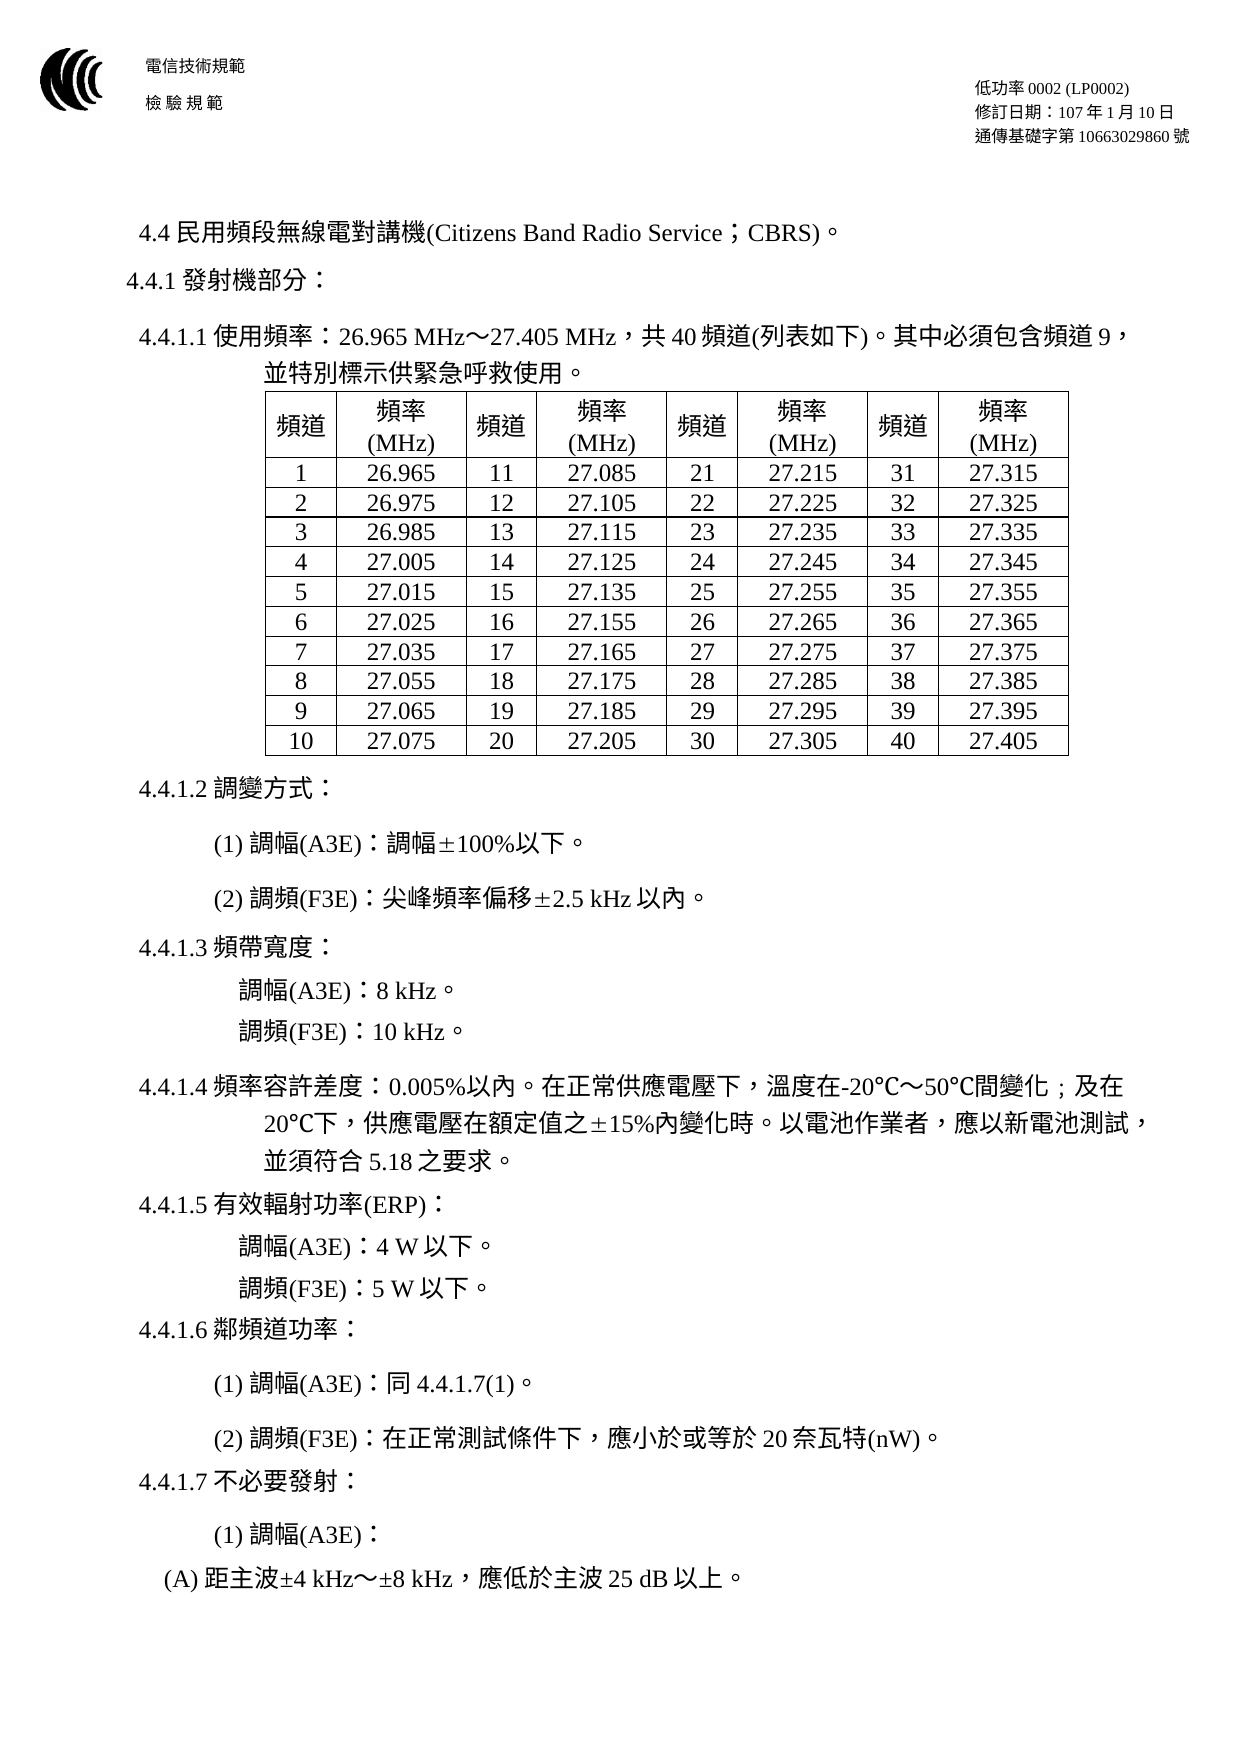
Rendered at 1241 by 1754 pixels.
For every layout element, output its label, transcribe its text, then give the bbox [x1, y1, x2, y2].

table_cell 27.405 [939, 726, 1068, 755]
table_cell 27.345 [939, 547, 1068, 576]
text 調幅(A3E)：8 kHz。 [213, 976, 1152, 1005]
table_cell 9 [266, 696, 336, 725]
table_cell 27.105 [537, 488, 666, 516]
table_cell 27.295 [738, 696, 867, 725]
table_cell 27.025 [337, 607, 466, 636]
table_cell 27 [667, 637, 737, 665]
table_cell 27.395 [939, 696, 1068, 725]
subtitle 4.4.1 發射機部分： [89, 261, 1152, 297]
table_cell 6 [266, 607, 336, 636]
table_cell 23 [667, 518, 737, 546]
text 4.4.1.2 調變方式： [89, 768, 1152, 804]
table_header 頻道 [467, 392, 536, 457]
table_cell 27.215 [738, 458, 867, 487]
table_cell 16 [467, 607, 536, 636]
table_header 頻道 [868, 392, 938, 457]
table_cell 27.375 [939, 637, 1068, 665]
table_cell 27.325 [939, 488, 1068, 516]
table_cell 10 [266, 726, 336, 755]
table_header 頻率 (MHz) [537, 392, 666, 457]
table_cell 13 [467, 518, 536, 546]
text 4.4.1.7 不必要發射： [89, 1467, 1152, 1496]
table_cell 19 [467, 696, 536, 725]
text (2) 調頻(F3E)：尖峰頻率偏移2.5 kHz以內。 [214, 878, 1152, 914]
table_cell 27.055 [337, 666, 466, 695]
subtitle 4.4 民用頻段無線電對講機(Citizens Band Radio Service；CBRS)。 [139, 212, 1152, 248]
table_cell 30 [667, 726, 737, 755]
table_cell 37 [868, 637, 938, 665]
table_cell 21 [667, 458, 737, 487]
table_cell 27.135 [537, 577, 666, 606]
text (1) 調幅(A3E)：調幅100%以下。 [214, 823, 1152, 859]
table_cell 27.155 [537, 607, 666, 636]
table_cell 26 [667, 607, 737, 636]
table_cell 3 [266, 518, 336, 546]
table_cell 25 [667, 577, 737, 606]
table_cell 36 [868, 607, 938, 636]
table_header 頻道 [266, 392, 336, 457]
table_cell 2 [266, 488, 336, 516]
table_cell 27.115 [537, 518, 666, 546]
table_cell 27.255 [738, 577, 867, 606]
text 調頻(F3E)：10 kHz。 [213, 1017, 1152, 1047]
text (1) 調幅(A3E)： [214, 1515, 1152, 1551]
table_cell 27.005 [337, 547, 466, 576]
table_header 頻率 (MHz) [738, 392, 867, 457]
table_cell 39 [868, 696, 938, 725]
text 4.4.1.6 鄰頻道功率： [89, 1315, 1152, 1344]
table_cell 27.175 [537, 666, 666, 695]
table_cell 27.315 [939, 458, 1068, 487]
table_cell 27.265 [738, 607, 867, 636]
table_cell 7 [266, 637, 336, 665]
text 調頻(F3E)：5 W以下。 [213, 1274, 1152, 1303]
table_cell 27.015 [337, 577, 466, 606]
table_cell 28 [667, 666, 737, 695]
table_cell 40 [868, 726, 938, 755]
table_cell 27.385 [939, 666, 1068, 695]
table_cell 27.335 [939, 518, 1068, 546]
table_cell 5 [266, 577, 336, 606]
table_cell 17 [467, 637, 536, 665]
table_cell 31 [868, 458, 938, 487]
table_cell 38 [868, 666, 938, 695]
table_cell 27.305 [738, 726, 867, 755]
text 4.4.1.3 頻帶寬度： [89, 927, 1152, 963]
table_cell 27.365 [939, 607, 1068, 636]
table_cell 22 [667, 488, 737, 516]
table_cell 8 [266, 666, 336, 695]
table_cell 32 [868, 488, 938, 516]
table_cell 11 [467, 458, 536, 487]
table_cell 27.245 [738, 547, 867, 576]
text (A) 距主波±4 kHz～±8 kHz，應低於主波25 dB以上。 [89, 1564, 1152, 1593]
table_cell 26.985 [337, 518, 466, 546]
table_cell 33 [868, 518, 938, 546]
table_cell 15 [467, 577, 536, 606]
table_cell 26.975 [337, 488, 466, 516]
table_cell 26.965 [337, 458, 466, 487]
table_cell 27.125 [537, 547, 666, 576]
table_cell 27.205 [537, 726, 666, 755]
table_header 頻率 (MHz) [337, 392, 466, 457]
table_cell 27.285 [738, 666, 867, 695]
text 調幅(A3E)：4 W以下。 [213, 1232, 1152, 1261]
table_cell 29 [667, 696, 737, 725]
text (2) 調頻(F3E)：在正常測試條件下，應小於或等於20奈瓦特(nW)。 [214, 1418, 1152, 1454]
table_cell 27.235 [738, 518, 867, 546]
table_cell 27.075 [337, 726, 466, 755]
table_cell 14 [467, 547, 536, 576]
table_cell 1 [266, 458, 336, 487]
table_cell 27.185 [537, 696, 666, 725]
table_cell 18 [467, 666, 536, 695]
table_cell 27.355 [939, 577, 1068, 606]
table_cell 20 [467, 726, 536, 755]
table_cell 27.275 [738, 637, 867, 665]
text 4.4.1.4 頻率容許差度：0.005%以內。在正常供應電壓下，溫度在-20℃～50℃間變化﹔及在20℃下，供應電壓在額定值之15%內變化時。以電池作業者，應以新電池測試，並須符合5.18之要求。 [89, 1065, 1152, 1178]
table_header 頻率 (MHz) [939, 392, 1068, 457]
table_cell 27.065 [337, 696, 466, 725]
table_cell 27.085 [537, 458, 666, 487]
table_cell 12 [467, 488, 536, 516]
text (1) 調幅(A3E)：同4.4.1.7(1)。 [214, 1363, 1152, 1399]
table_cell 35 [868, 577, 938, 606]
table_cell 34 [868, 547, 938, 576]
table_cell 4 [266, 547, 336, 576]
table_cell 27.165 [537, 637, 666, 665]
text 4.4.1.1 使用頻率：26.965 MHz～27.405 MHz，共40頻道(列表如下)。其中必須包含頻道9，並特別標示供緊急呼救使用。 [89, 316, 1152, 391]
table_cell 24 [667, 547, 737, 576]
table_cell 27.225 [738, 488, 867, 516]
text 4.4.1.5 有效輻射功率(ERP)： [89, 1190, 1152, 1219]
table_header 頻道 [667, 392, 737, 457]
table_cell 27.035 [337, 637, 466, 665]
